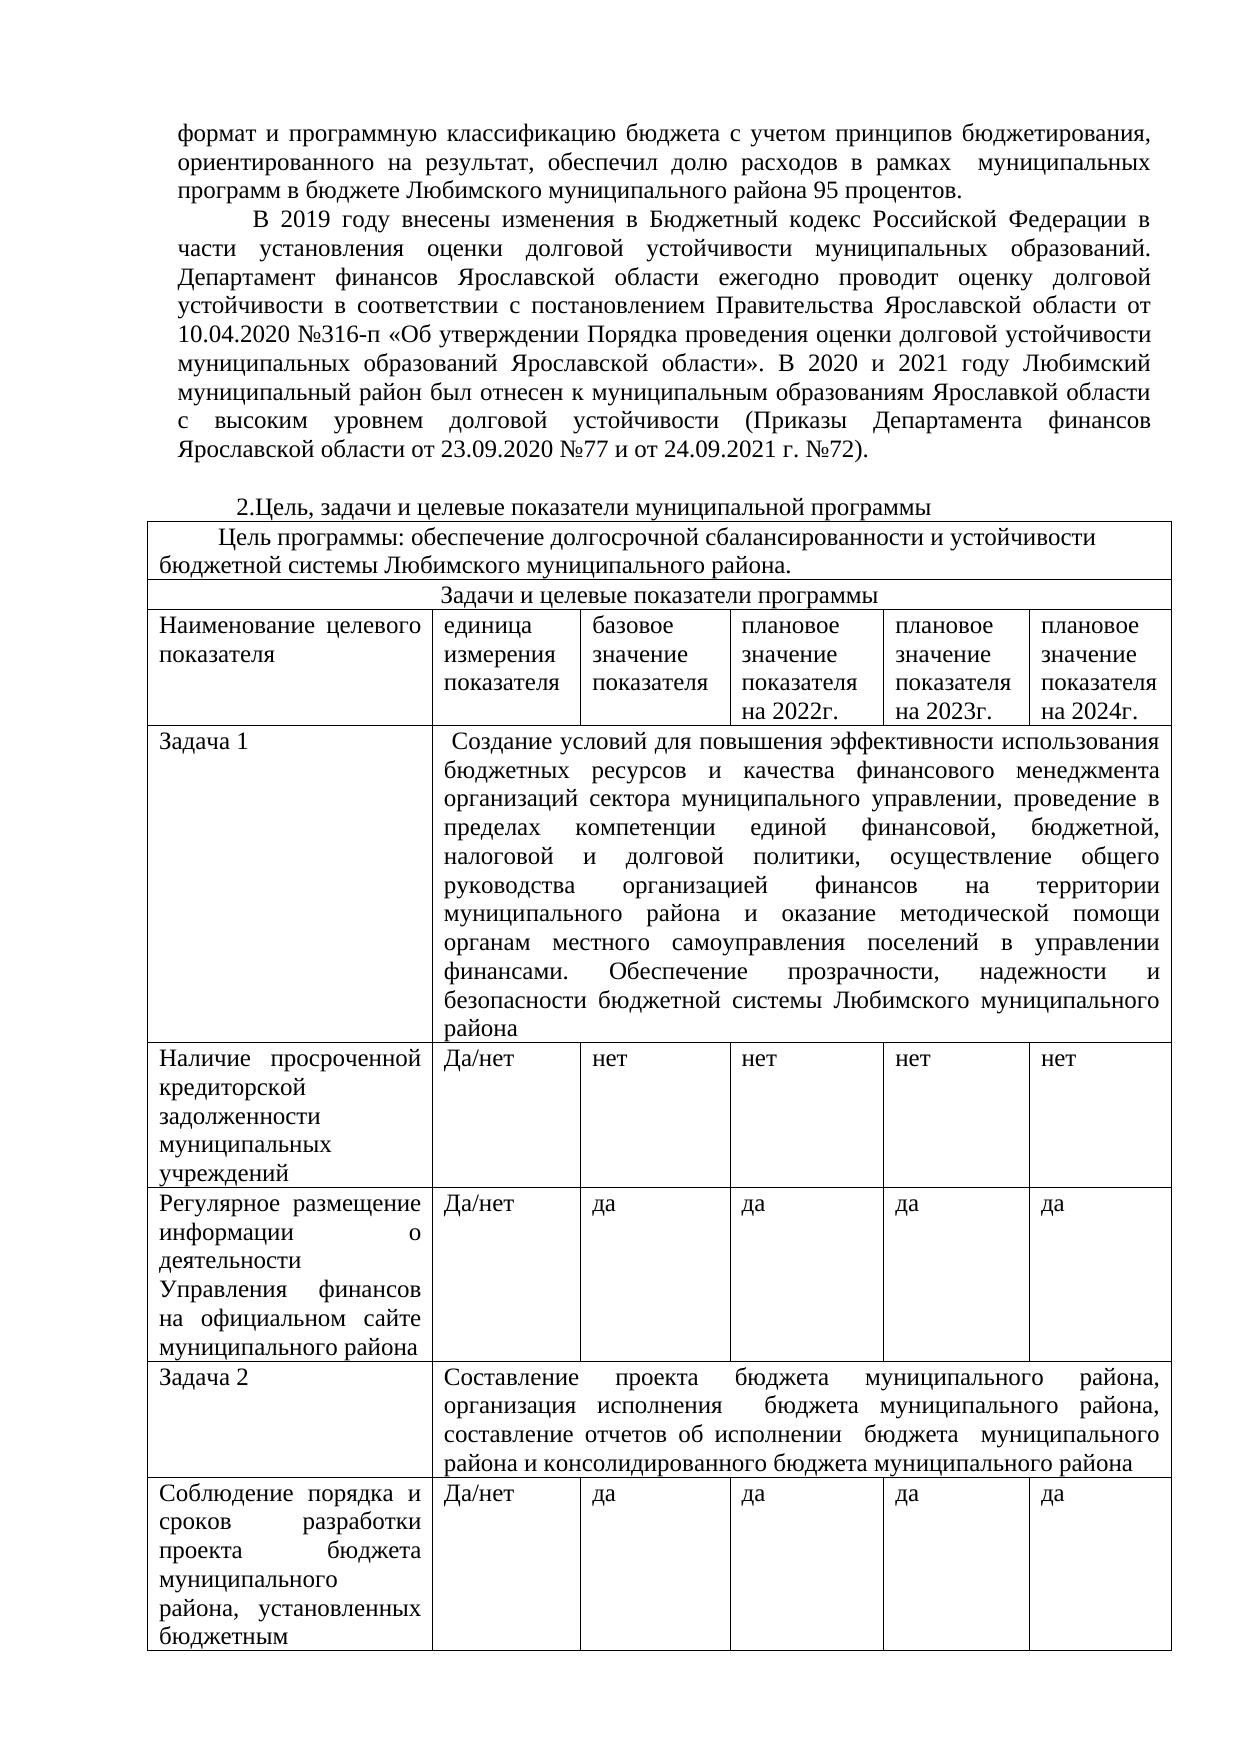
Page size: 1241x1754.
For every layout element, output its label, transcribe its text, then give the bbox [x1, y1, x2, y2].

table_cell плановое значение показателя на 2024г. [1030, 610, 1171, 725]
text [177, 118, 1152, 204]
table_cell единица измерения показателя [433, 610, 580, 725]
table_cell Задача 1 [148, 726, 432, 1042]
table_cell нет [884, 1043, 1029, 1187]
table_cell плановое значение показателя на 2022г. [731, 610, 883, 725]
text В 2019 году внесены изменения в Бюджетный кодекс Российской Федерации в части установления оценки долговой устойчивости муниципальных образований. Департамент финансов Ярославской области ежегодно проводит оценку долговой устойчивости в соответствии с постановлением Правительства Ярославской области от 10.04.2020 №316-п «Об утверждении Порядка проведения оценки долговой устойчивости муниципальных образований Ярославской области». В 2020 и 2021 году Любимский муниципальный район был отнесен к муниципальным образованиям Ярославкой области с высоким уровнем долговой устойчивости (Приказы Департамента финансов Ярославской области от 23.09.2020 №77 и от 24.09.2021 г. №72). [177, 204, 1152, 463]
table_header Цель программы: обеспечение долгосрочной сбалансированности и устойчивости бюджетной системы Любимского муниципального района. [148, 522, 1171, 579]
table_cell да [1030, 1478, 1171, 1650]
table_cell Задачи и целевые показатели программы [148, 580, 1171, 609]
table_cell Наличие просроченной кредиторской задолженности муниципальных учреждений [148, 1043, 432, 1187]
table_cell да [731, 1478, 883, 1650]
table_cell плановое значение показателя на 2023г. [884, 610, 1029, 725]
table_cell да [731, 1188, 883, 1361]
table_cell да [581, 1188, 730, 1361]
table_cell Регулярное размещение информации о деятельности Управления финансов на официальном сайте муниципального района [148, 1188, 432, 1361]
table_cell базовое значение показателя [581, 610, 730, 725]
table_cell Да/нет [433, 1478, 580, 1650]
table_cell Наименование целевого показателя [148, 610, 432, 725]
table_cell Да/нет [433, 1043, 580, 1187]
table_cell нет [731, 1043, 883, 1187]
table_cell да [884, 1188, 1029, 1361]
table_cell нет [1030, 1043, 1171, 1187]
text 2.Цель, задачи и целевые показатели муниципальной программы [236, 492, 1152, 521]
table_cell Да/нет [433, 1188, 580, 1361]
table_cell да [1030, 1188, 1171, 1361]
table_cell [148, 1478, 432, 1650]
table_cell да [884, 1478, 1029, 1650]
table_cell нет [581, 1043, 730, 1187]
table_cell да [581, 1478, 730, 1650]
table_cell Создание условий для повышения эффективности использования бюджетных ресурсов и качества финансового менеджмента организаций сектора муниципального управлении, проведение в пределах компетенции единой финансовой, бюджетной, налоговой и долговой политики, осуществление общего руководства организацией финансов на территории муниципального района и оказание методической помощи органам местного самоуправления поселений в управлении финансами. Обеспечение прозрачности, надежности и безопасности бюджетной системы Любимского муниципального района [433, 726, 1171, 1042]
table_cell Составление проекта бюджета муниципального района, организация исполнения бюджета муниципального района, составление отчетов об исполнении бюджета муниципального района и консолидированного бюджета муниципального района [433, 1362, 1171, 1477]
table_cell Задача 2 [148, 1362, 432, 1477]
